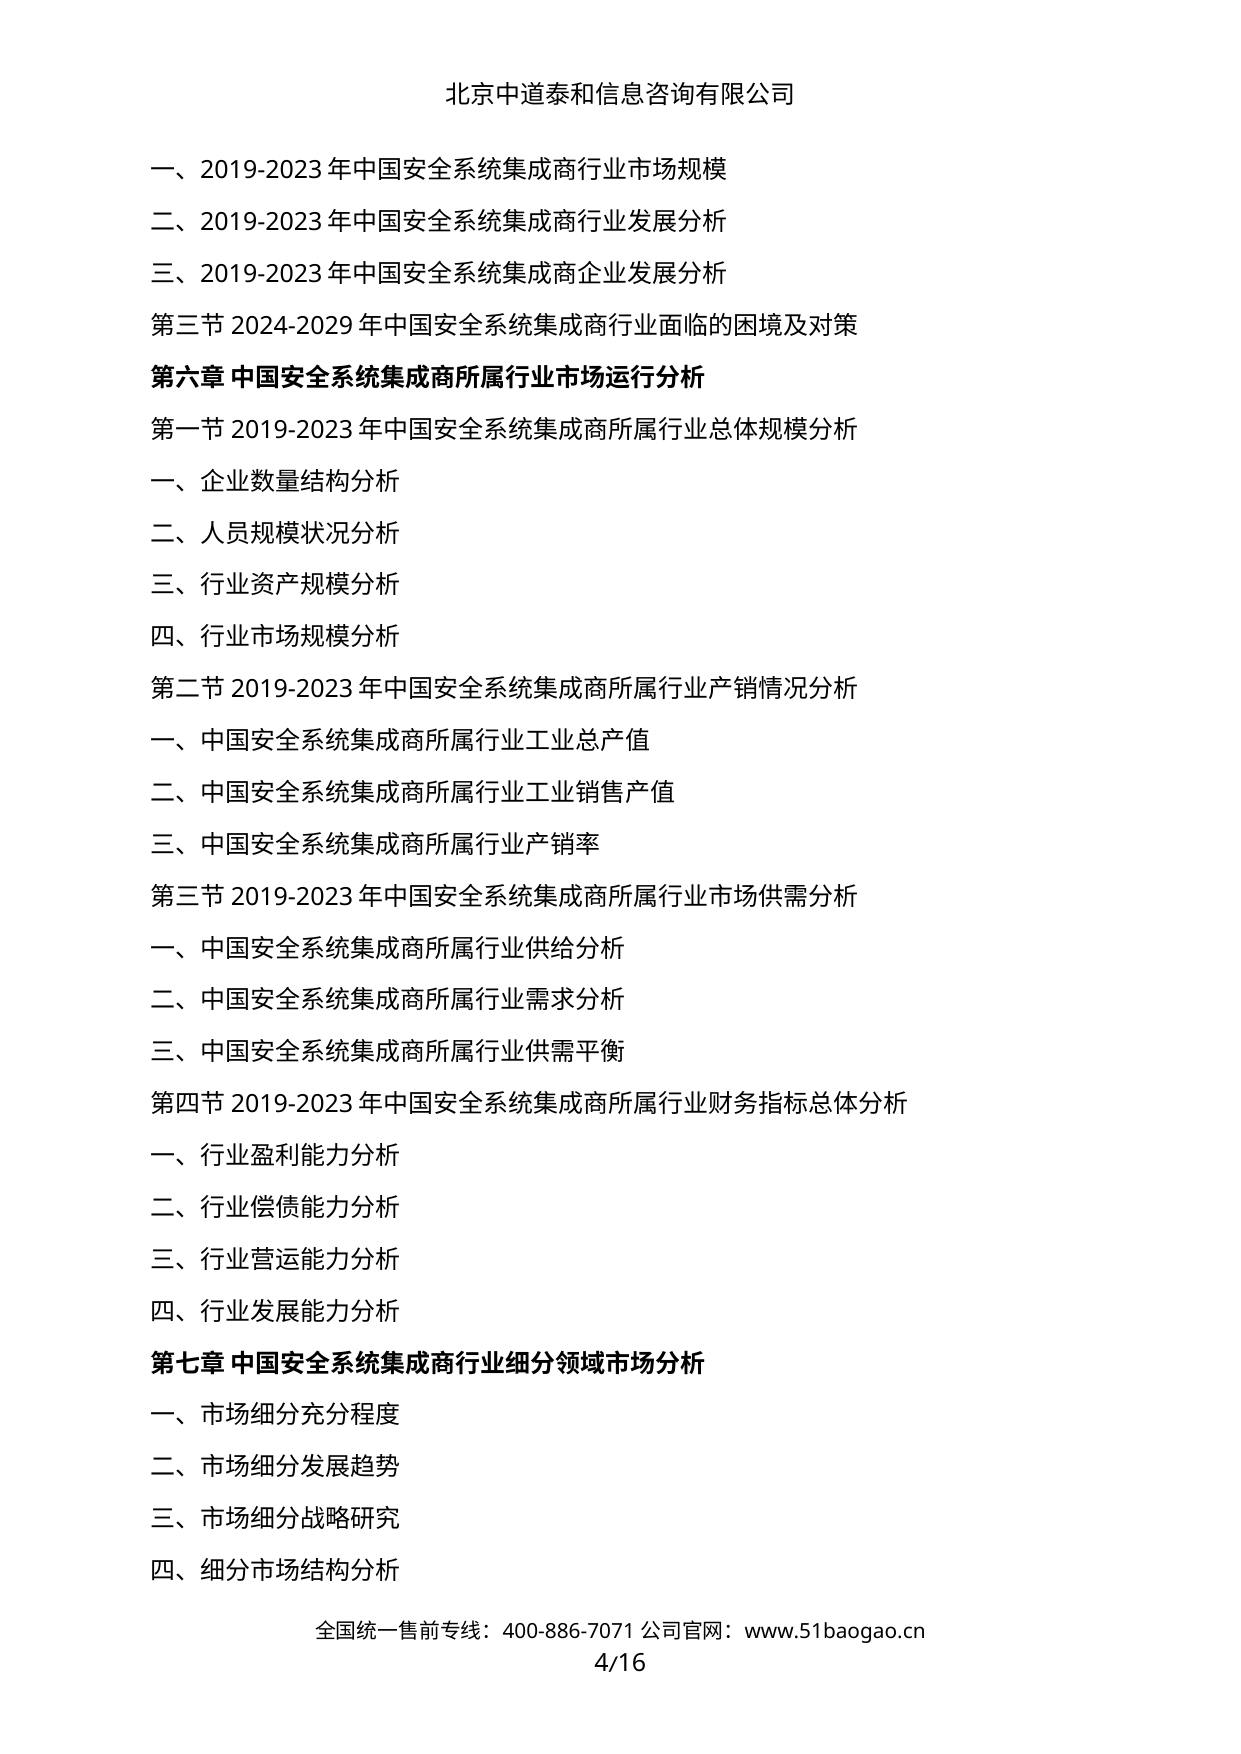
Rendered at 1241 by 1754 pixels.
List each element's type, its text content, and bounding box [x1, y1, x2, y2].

text 四、细分市场结构分析 [150, 1551, 1090, 1587]
text 第六章 中国安全系统集成商所属行业市场运行分析 [150, 357, 1090, 394]
text 二、中国安全系统集成商所属行业工业销售产值 [150, 772, 1090, 809]
text 第二节 2019-2023年中国安全系统集成商所属行业产销情况分析 [150, 669, 1090, 705]
text 二、2019-2023年中国安全系统集成商行业发展分析 [150, 202, 1090, 238]
text 四、行业市场规模分析 [150, 617, 1090, 653]
text 第三节 2019-2023年中国安全系统集成商所属行业市场供需分析 [150, 876, 1090, 912]
text 二、市场细分发展趋势 [150, 1447, 1090, 1483]
text 一、中国安全系统集成商所属行业工业总产值 [150, 721, 1090, 757]
text 一、中国安全系统集成商所属行业供给分析 [150, 928, 1090, 964]
text 第一节 2019-2023年中国安全系统集成商所属行业总体规模分析 [150, 409, 1090, 446]
text 三、中国安全系统集成商所属行业产销率 [150, 824, 1090, 861]
text 四、行业发展能力分析 [150, 1291, 1090, 1327]
text 一、行业盈利能力分析 [150, 1136, 1090, 1172]
text 第七章 中国安全系统集成商行业细分领域市场分析 [150, 1343, 1090, 1379]
text 三、行业资产规模分析 [150, 565, 1090, 601]
text 第四节 2019-2023年中国安全系统集成商所属行业财务指标总体分析 [150, 1084, 1090, 1120]
text 三、2019-2023年中国安全系统集成商企业发展分析 [150, 254, 1090, 290]
text 三、市场细分战略研究 [150, 1499, 1090, 1535]
text 三、中国安全系统集成商所属行业供需平衡 [150, 1032, 1090, 1068]
text 第三节 2024-2029年中国安全系统集成商行业面临的困境及对策 [150, 306, 1090, 342]
text 三、行业营运能力分析 [150, 1239, 1090, 1276]
text 一、2019-2023年中国安全系统集成商行业市场规模 [150, 150, 1090, 186]
text 二、人员规模状况分析 [150, 513, 1090, 549]
text 一、企业数量结构分析 [150, 461, 1090, 497]
text 二、行业偿债能力分析 [150, 1187, 1090, 1224]
text 二、中国安全系统集成商所属行业需求分析 [150, 980, 1090, 1016]
text 一、市场细分充分程度 [150, 1395, 1090, 1431]
